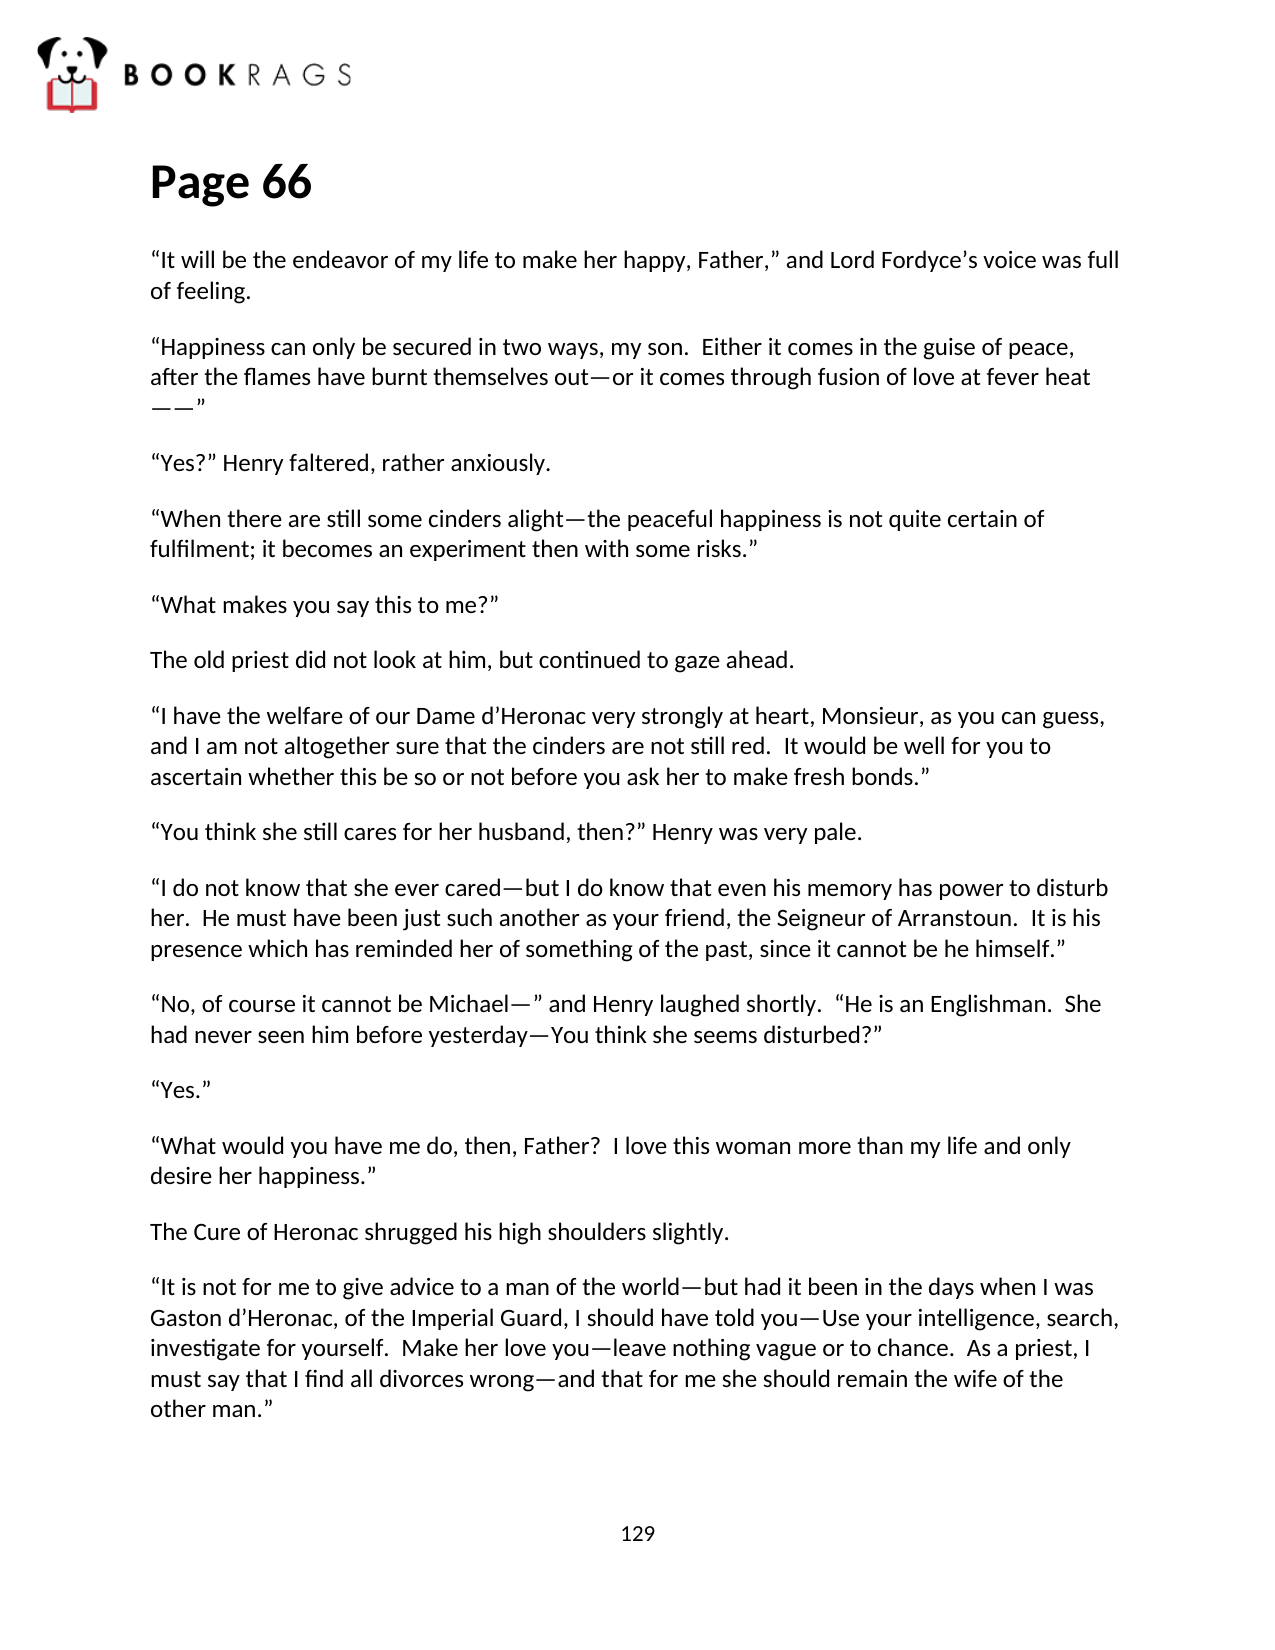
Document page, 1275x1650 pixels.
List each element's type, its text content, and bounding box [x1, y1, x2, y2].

text “What makes you say this to me?” [150, 589, 1125, 619]
text The old priest did not look at him, but continued to gaze ahead. [150, 644, 1125, 675]
text “When there are still some cinders alight—­the peaceful happiness is not quite certain of fulfilment; it becomes an experiment then with some risks.” [150, 503, 1125, 564]
text The Cure of Heronac shrugged his high shoulders slightly. [150, 1216, 1125, 1247]
text “Happiness can only be secured in two ways, my son. Either it comes in the guise of peace, after the flames have burnt themselves out—­or it comes through fusion of love at fever heat——­” [150, 331, 1125, 422]
text “Yes?” Henry faltered, rather anxiously. [150, 447, 1125, 478]
text Page 66 [150, 150, 1125, 211]
text “What would you have me do, then, Father? I love this woman more than my life and only desire her happiness.” [150, 1130, 1125, 1191]
text “It is not for me to give advice to a man of the world—­but had it been in the days when I was Gaston d’Heronac, of the Imperial Guard, I should have told you—­Use your intelligence, search, investigate for yourself. Make her love you—­leave nothing vague or to chance. As a priest, I must say that I find all divorces wrong—­and that for me she should remain the wife of the other man.” [150, 1272, 1125, 1424]
text “I have the welfare of our Dame d’Heronac very strongly at heart, Monsieur, as you can guess, and I am not altogether sure that the cinders are not still red. It would be well for you to ascertain whether this be so or not before you ask her to make fresh bonds.” [150, 700, 1125, 791]
picture [37, 37, 351, 113]
text “No, of course it cannot be Michael—­” and Henry laughed shortly. “He is an Englishman. She had never seen him before yesterday—­You think she seems disturbed?” [150, 988, 1125, 1049]
text “I do not know that she ever cared—­but I do know that even his memory has power to disturb her. He must have been just such another as your friend, the Seigneur of Arranstoun. It is his presence which has reminded her of something of the past, since it cannot be he himself.” [150, 872, 1125, 963]
text “You think she still cares for her husband, then?” Henry was very pale. [150, 816, 1125, 847]
text “Yes.” [150, 1074, 1125, 1105]
text “It will be the endeavor of my life to make her happy, Father,” and Lord Fordyce’s voice was full of feeling. [150, 244, 1125, 306]
